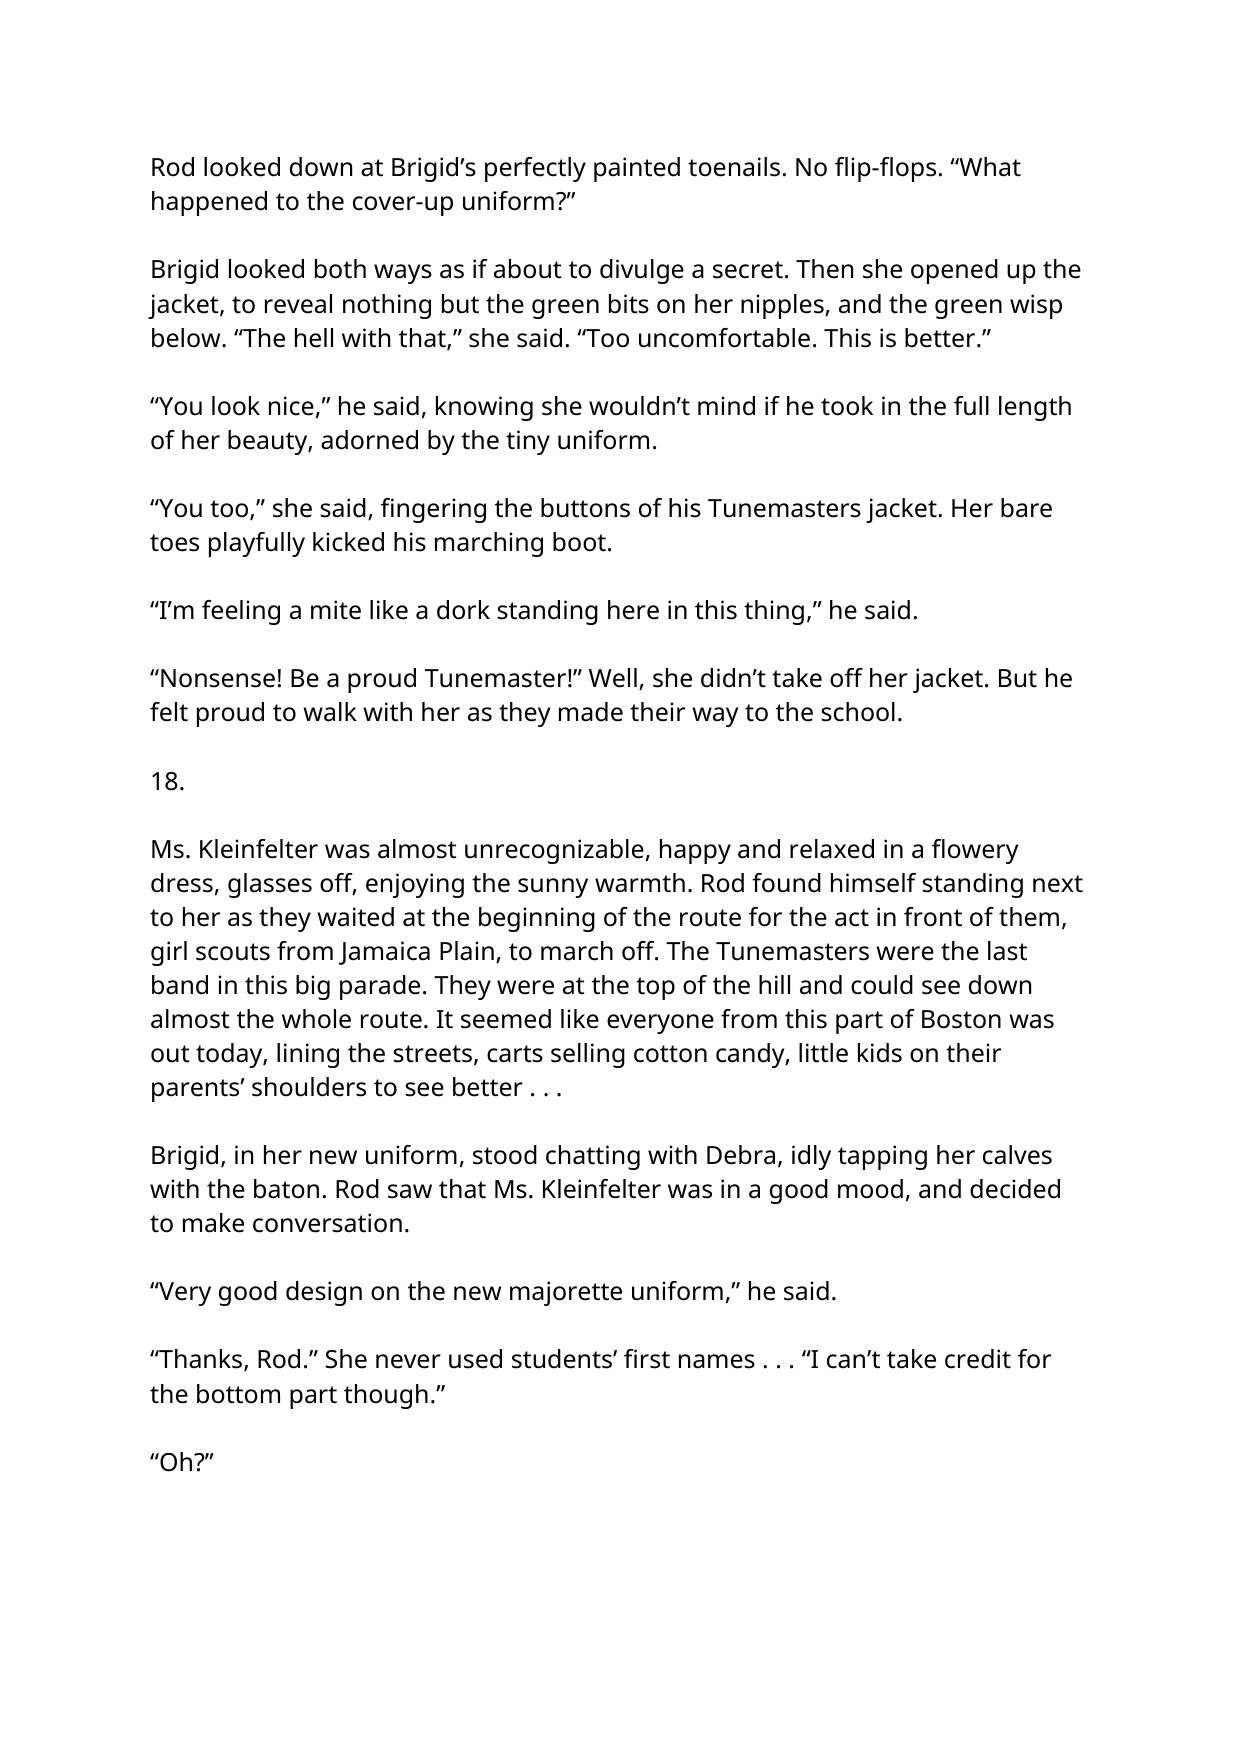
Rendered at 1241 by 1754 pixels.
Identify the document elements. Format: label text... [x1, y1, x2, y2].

text “Thanks, Rod.” She never used students’ first names . . . “I can’t take credit for the bottom part though.” [150, 1342, 1090, 1410]
text Brigid, in her new uniform, stood chatting with Debra, idly tapping her calves with the baton. Rod saw that Ms. Kleinfelter was in a good mood, and decided to make conversation. [150, 1138, 1090, 1240]
text “You too,” she said, fingering the buttons of his Tunemasters jacket. Her bare toes playfully kicked his marching boot. [150, 491, 1090, 559]
text “Nonsense! Be a proud Tunemaster!” Well, she didn’t take off her jacket. But he felt proud to walk with her as they made their way to the school. [150, 661, 1090, 729]
text “Very good design on the new majorette uniform,” he said. [150, 1274, 1090, 1308]
text Ms. Kleinfelter was almost unrecognizable, happy and relaxed in a flowery dress, glasses off, enjoying the sunny warmth. Rod found himself standing next to her as they waited at the beginning of the route for the act in front of them, girl scouts from Jamaica Plain, to march off. The Tunemasters were the last band in this big parade. They were at the top of the hill and could see down almost the whole route. It seemed like everyone from this part of Boston was out today, lining the streets, carts selling cotton candy, little kids on their parents’ shoulders to see better . . . [150, 831, 1090, 1104]
text “Oh?” [150, 1444, 1090, 1478]
text 18. [150, 763, 1090, 797]
text “You look nice,” he said, knowing she wouldn’t mind if he took in the full length of her beauty, adorned by the tiny uniform. [150, 388, 1090, 457]
text Brigid looked both ways as if about to divulge a secret. Then she opened up the jacket, to reveal nothing but the green bits on her nipples, and the green wisp below. “The hell with that,” she said. “Too uncomfortable. This is better.” [150, 252, 1090, 354]
text “I’m feeling a mite like a dork standing here in this thing,” he said. [150, 593, 1090, 627]
text Rod looked down at Brigid’s perfectly painted toenails. No flip-flops. “What happened to the cover-up uniform?” [150, 150, 1090, 218]
